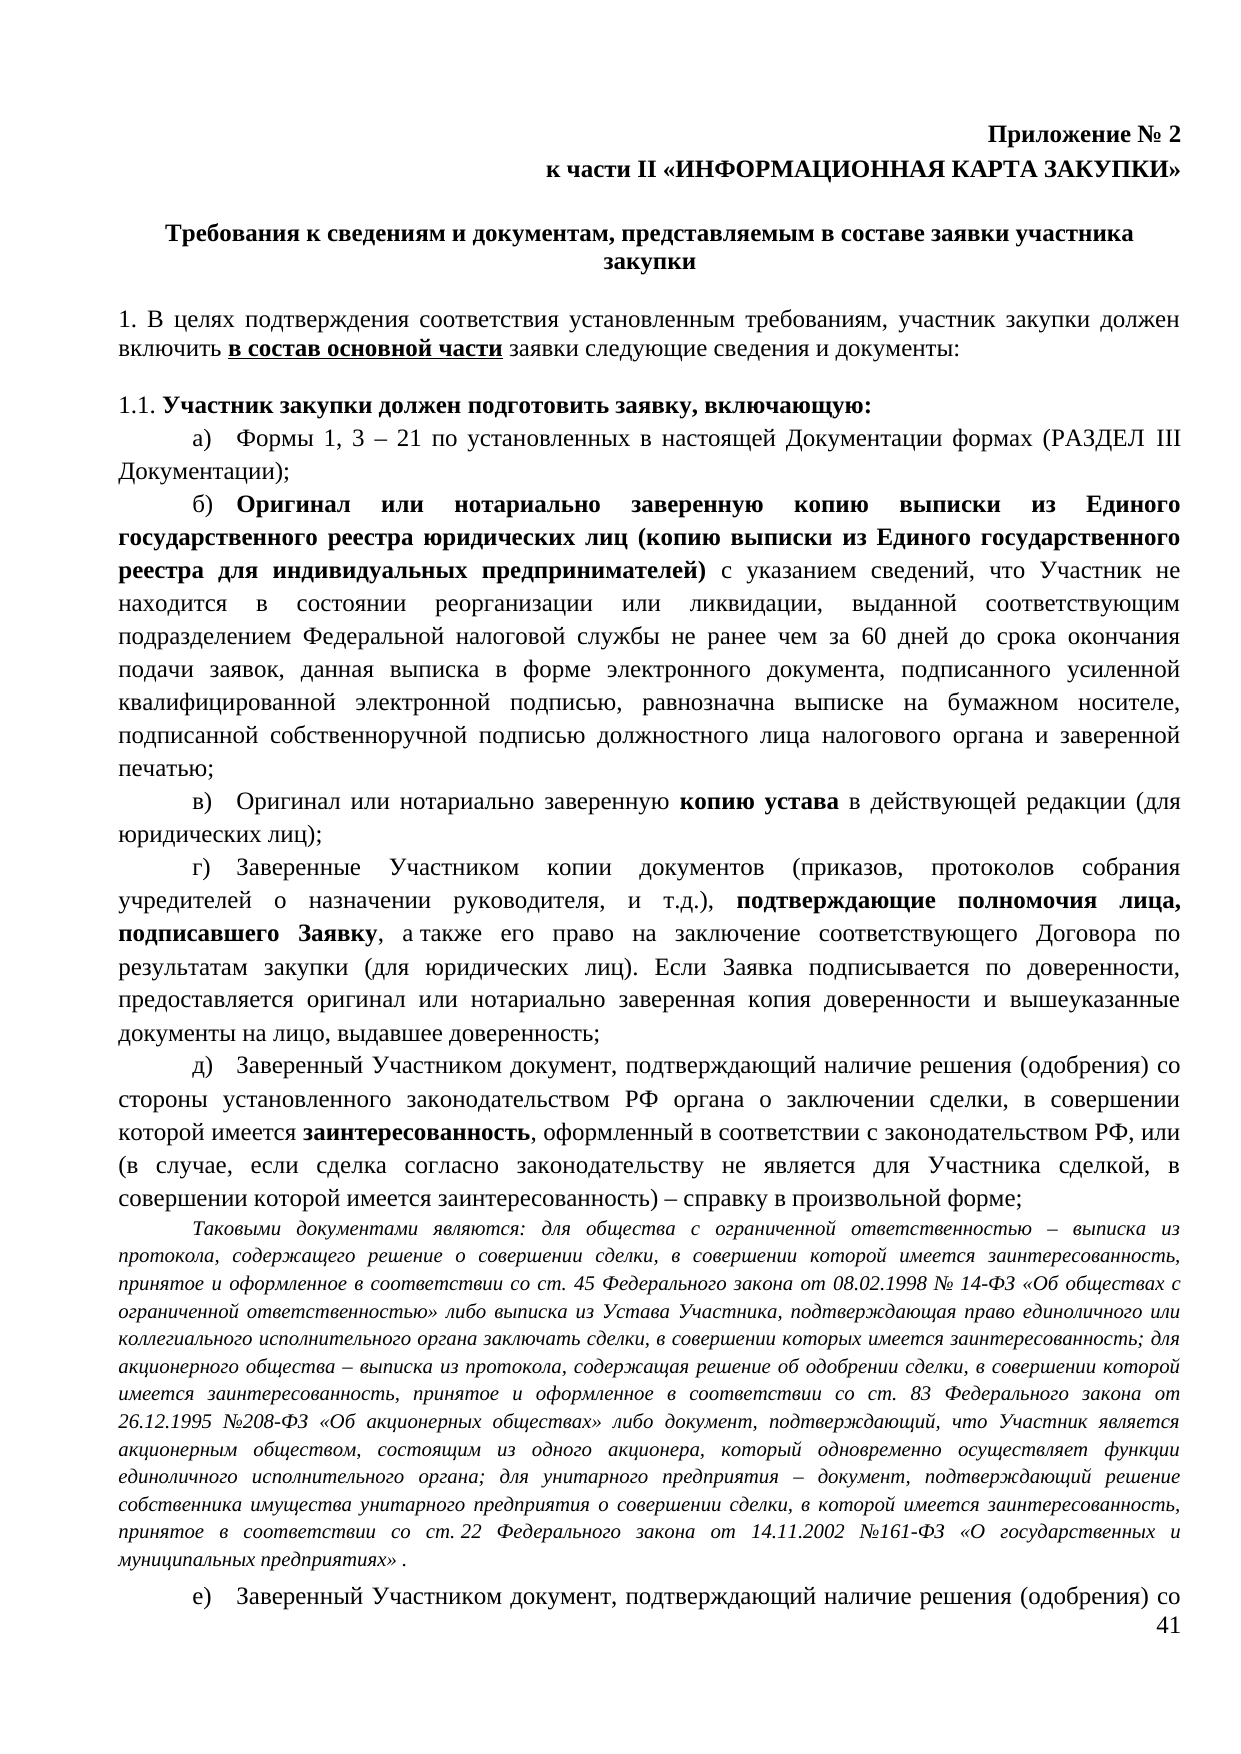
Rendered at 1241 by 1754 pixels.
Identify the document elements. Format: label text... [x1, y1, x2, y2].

text к части II «ИНФОРМАЦИОННАЯ КАРТА ЗАКУПКИ» [118, 154, 1181, 183]
text 1. В целях подтверждения соответствия установленным требованиям, участник закупки должен включить в состав основной части заявки следующие сведения и документы: [118, 304, 1181, 361]
list Формы 1, 3 – 21 по установленных в настоящей Документации формах (РАЗДЕЛ III Документации); [118, 423, 1181, 485]
text Таковыми документами являются: для общества с ограниченной ответственностью – выписка из протокола, содержащего решение о совершении сделки, в совершении которой имеется заинтересованность, принятое и оформленное в соответствии со ст. 45 Федерального закона от 08.02.1998 № 14-ФЗ «Об обществах с ограниченной ответственностью» либо выписка из Устава Участника, подтверждающая право единоличного или коллегиального исполнительного органа заключать сделки, в совершении которых имеется заинтересованность; для акционерного общества – выписка из протокола, содержащая решение об одобрении сделки, в совершении которой имеется заинтересованность, принятое и оформленное в соответствии со ст. 83 Федерального закона от 26.12.1995 №208-ФЗ «Об акционерных обществах» либо документ, подтверждающий, что Участник является акционерным обществом, состоящим из одного акционера, который одновременно осуществляет функции единоличного исполнительного органа; для унитарного предприятия – документ, подтверждающий решение собственника имущества унитарного предприятия о совершении сделки, в которой имеется заинтересованность, принятое в соответствии со ст. 22 Федерального закона от 14.11.2002 №161-ФЗ «О государственных и муниципальных предприятиях» . [118, 1216, 1181, 1571]
list Оригинал или нотариально заверенную копию устава в действующей редакции (для юридических лиц); [118, 786, 1181, 848]
list 1.1. Участник закупки должен подготовить заявку, включающую: [118, 390, 1181, 419]
text Требования к сведениям и документам, представляемым в составе заявки участника закупки [118, 218, 1181, 275]
list Заверенные Участником копии документов (приказов, протоколов собрания учредителей о назначении руководителя, и т.д.), подтверждающие полномочия лица, подписавшего Заявку, а также его право на заключение соответствующего Договора по результатам закупки (для юридических лиц). Если Заявка подписывается по доверенности, предоставляется оригинал или нотариально заверенная копия доверенности и вышеуказанные документы на лицо, выдавшее доверенность; [118, 852, 1181, 1046]
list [118, 1581, 1181, 1609]
list Заверенный Участником документ, подтверждающий наличие решения (одобрения) со стороны установленного законодательством РФ органа о заключении сделки, в совершении которой имеется заинтересованность, оформленный в соответствии с законодательством РФ, или (в случае, если сделка согласно законодательству не является для Участника сделкой, в совершении которой имеется заинтересованность) – справку в произвольной форме; [118, 1051, 1181, 1211]
subtitle Приложение № 2 [133, 119, 1181, 148]
list Оригинал или нотариально заверенную копию выписки из Единого государственного реестра юридических лиц (копию выписки из Единого государственного реестра для индивидуальных предпринимателей) с указанием сведений, что Участник не находится в состоянии реорганизации или ликвидации, выданной соответствующим подразделением Федеральной налоговой службы не ранее чем за 60 дней до срока окончания подачи заявок, данная выписка в форме электронного документа, подписанного усиленной квалифицированной электронной подписью, равнозначна выписке на бумажном носителе, подписанной собственноручной подписью должностного лица налогового органа и заверенной печатью; [118, 489, 1181, 782]
